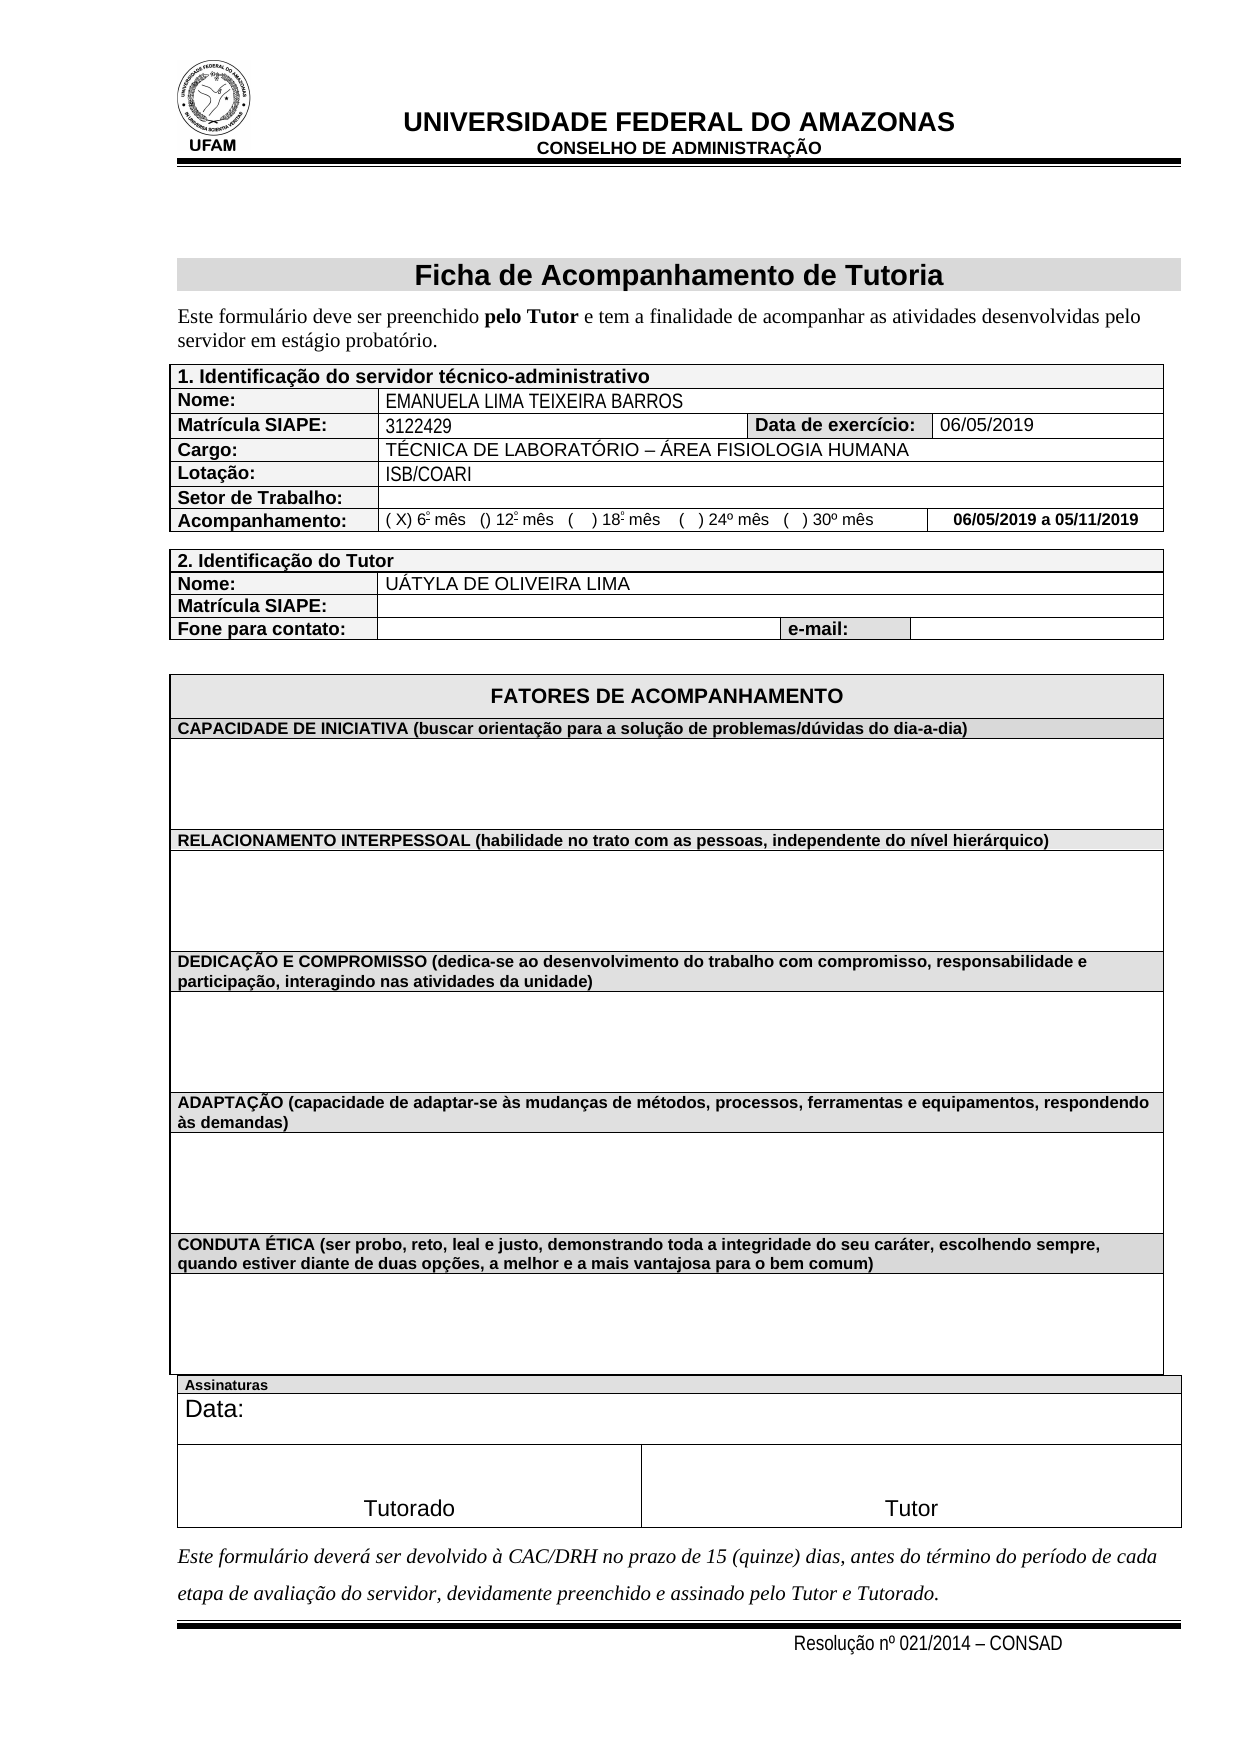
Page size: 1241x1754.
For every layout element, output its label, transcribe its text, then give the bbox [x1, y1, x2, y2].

table_cell [911, 618, 1163, 639]
table_cell Fone para contato: [171, 618, 377, 639]
text Este formulário deverá ser devolvido à CAC/DRH no prazo de 15 (quinze) dias, antes do término do período de cada etapa de avaliação do servidor, devidamente preenchido e assinado pelo Tutor e Tutorado. [177, 1544, 1181, 1604]
table_cell Data: [178, 1394, 1181, 1444]
table_cell ADAPTAÇÃO (capacidade de adaptar-se às mudanças de métodos, processos, ferramentas e equipamentos, respondendo às demandas) [171, 1093, 1163, 1132]
table_cell Cargo: [171, 439, 378, 461]
table_cell 06/05/2019 [933, 414, 1163, 438]
table_header FATORES DE ACOMPANHAMENTO [171, 675, 1163, 718]
table_header Assinaturas [178, 1376, 1181, 1393]
table_cell [171, 992, 1163, 1092]
table_cell CONDUTA ÉTICA (ser probo, reto, leal e justo, demonstrando toda a integridade do seu caráter, escolhendo sempre, quando estiver diante de duas opções, a melhor e a mais vantajosa para o bem comum) [171, 1234, 1163, 1273]
table_cell [378, 595, 1163, 617]
table_header 1. Identificação do servidor técnico-administrativo [171, 365, 1163, 388]
table_cell [171, 739, 1163, 829]
table_cell Tutor [642, 1445, 1181, 1527]
table_cell CAPACIDADE DE INICIATIVA (buscar orientação para a solução de problemas/dúvidas do dia-a-dia) [171, 719, 1163, 738]
table_cell Matrícula SIAPE: [171, 595, 377, 617]
table_cell UÁTYLA DE OLIVEIRA LIMA [378, 573, 1163, 594]
table_cell Lotação: [171, 462, 378, 486]
table_cell 3122429 [379, 414, 747, 438]
table_cell RELACIONAMENTO INTERPESSOAL (habilidade no trato com as pessoas, independente do nível hierárquico) [171, 830, 1163, 849]
table_cell Setor de Trabalho: [171, 487, 378, 508]
table_cell [379, 487, 1163, 508]
table_cell ( X) 6º mês () 12º mês ( ) 18º mês ( ) 24º mês ( ) 30º mês [379, 509, 927, 531]
table_cell Nome: [171, 389, 378, 413]
text Este formulário deve ser preenchido pelo Tutor e tem a finalidade de acompanhar as atividades desenvolvidas pelo servidor em estágio probatório. [177, 304, 1181, 352]
table_cell Data de exercício: [748, 414, 932, 438]
table_cell Tutorado [178, 1445, 641, 1527]
table_cell 06/05/2019 a 05/11/2019 [928, 509, 1163, 531]
table_cell e-mail: [781, 618, 910, 639]
table_cell [171, 1274, 1163, 1374]
table_cell Nome: [171, 573, 377, 594]
table_cell ISB/COARI [379, 462, 1163, 486]
table_cell Matrícula SIAPE: [171, 414, 378, 438]
table_cell [378, 618, 780, 639]
table_cell EMANUELA LIMA TEIXEIRA BARROS [379, 389, 1163, 413]
picture [177, 60, 252, 151]
table_cell TÉCNICA DE LABORATÓRIO – ÁREA FISIOLOGIA HUMANA [379, 439, 1163, 461]
table_cell Acompanhamento: [171, 509, 378, 531]
table_cell [171, 1133, 1163, 1233]
table_header 2. Identificação do Tutor [171, 550, 1163, 571]
table_cell [171, 851, 1163, 951]
text Ficha de Acompanhamento de Tutoria [177, 258, 1181, 291]
table_cell DEDICAÇÃO E COMPROMISSO (dedica-se ao desenvolvimento do trabalho com compromisso, responsabilidade e participação, interagindo nas atividades da unidade) [171, 952, 1163, 991]
